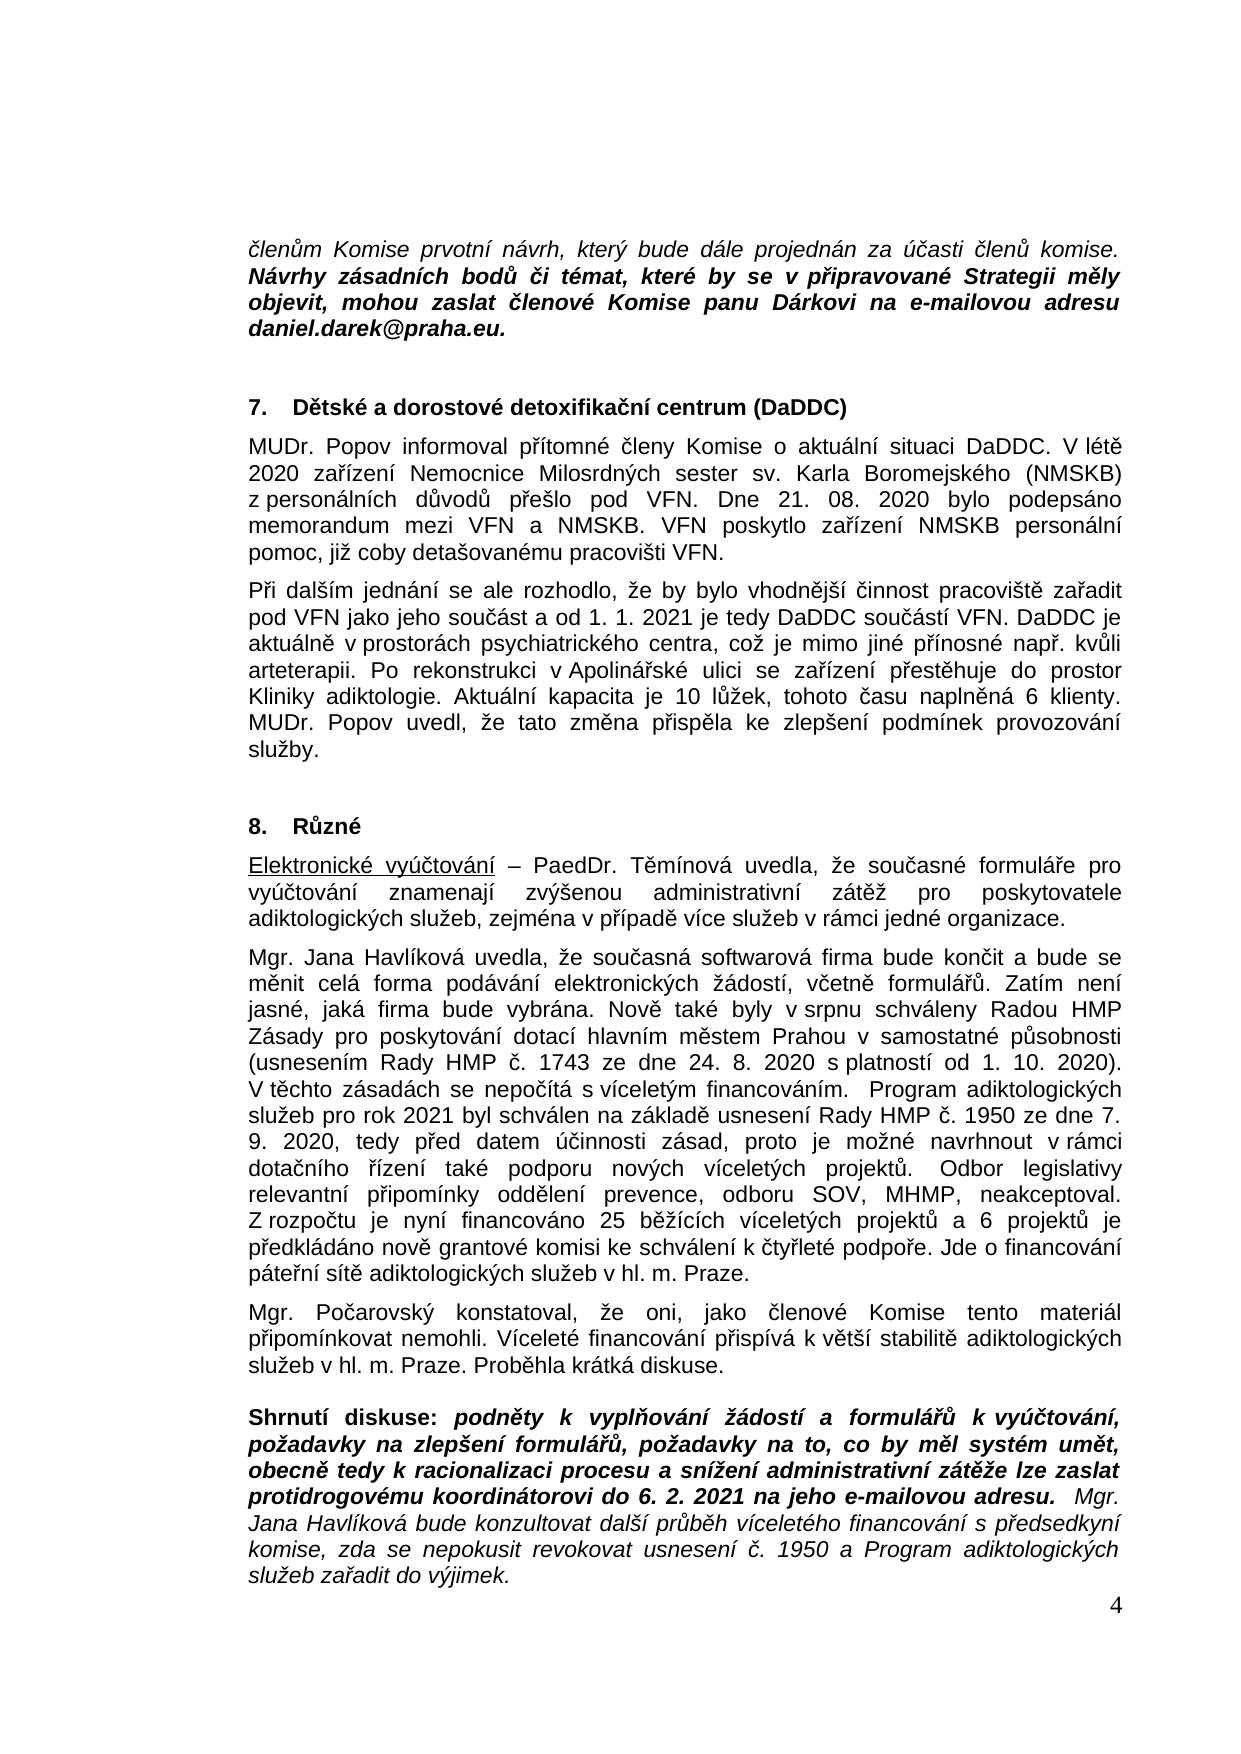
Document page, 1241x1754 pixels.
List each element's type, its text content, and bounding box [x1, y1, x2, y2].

text MUDr. Popov informoval přítomné členy Komise o aktuální situaci DaDDC. V létě 2020 zařízení Nemocnice Milosrdných sester sv. Karla Boromejského (NMSKB) z personálních důvodů přešlo pod VFN. Dne 21. 08. 2020 bylo podepsáno memorandum mezi VFN a NMSKB. VFN poskytlo zařízení NMSKB personální pomoc, již coby detašovanému pracovišti VFN. [248, 433, 1122, 565]
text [248, 236, 1122, 342]
text Elektronické vyúčtování – PaedDr. Těmínová uvedla, že současné formuláře pro vyúčtování znamenají zvýšenou administrativní zátěž pro poskytovatele adiktologických služeb, zejména v případě více služeb v rámci jedné organizace. [248, 852, 1122, 931]
list Různé [248, 813, 1122, 840]
text Mgr. Jana Havlíková uvedla, že současná softwarová firma bude končit a bude se měnit celá forma podávání elektronických žádostí, včetně formulářů. Zatím není jasné, jaká firma bude vybrána. Nově také byly v srpnu schváleny Radou HMP Zásady pro poskytování dotací hlavním městem Prahou v samostatné působnosti (usnesením Rady HMP č. 1743 ze dne 24. 8. 2020 s platností od 1. 10. 2020). V těchto zásadách se nepočítá s víceletým financováním. Program adiktologických služeb pro rok 2021 byl schválen na základě usnesení Rady HMP č. 1950 ze dne 7. 9. 2020, tedy před datem účinnosti zásad, proto je možné navrhnout v rámci dotačního řízení také podporu nových víceletých projektů. Odbor legislativy relevantní připomínky oddělení prevence, odboru SOV, MHMP, neakceptoval. Z rozpočtu je nyní financováno 25 běžících víceletých projektů a 6 projektů je předkládáno nově grantové komisi ke schválení k čtyřleté podpoře. Jde o financování páteřní sítě adiktologických služeb v hl. m. Praze. [248, 944, 1122, 1286]
text Mgr. Počarovský konstatoval, že oni, jako členové Komise tento materiál připomínkovat nemohli. Víceleté financování přispívá k větší stabilitě adiktologických služeb v hl. m. Praze. Proběhla krátká diskuse. [248, 1299, 1122, 1378]
text Shrnutí diskuse: podněty k vyplňování žádostí a formulářů k vyúčtování, požadavky na zlepšení formulářů, požadavky na to, co by měl systém umět, obecně tedy k racionalizaci procesu a snížení administrativní zátěže lze zaslat protidrogovému koordinátorovi do 6. 2. 2021 na jeho e-mailovou adresu. Mgr. Jana Havlíková bude konzultovat další průběh víceletého financování s předsedkyní komise, zda se nepokusit revokovat usnesení č. 1950 a Program adiktologických služeb zařadit do výjimek. [248, 1404, 1122, 1589]
list Dětské a dorostové detoxifikační centrum (DaDDC) [248, 394, 1122, 421]
text Při dalším jednání se ale rozhodlo, že by bylo vhodnější činnost pracoviště zařadit pod VFN jako jeho součást a od 1. 1. 2021 je tedy DaDDC součástí VFN. DaDDC je aktuálně v prostorách psychiatrického centra, což je mimo jiné přínosné např. kvůli arteterapii. Po rekonstrukci v Apolinářské ulici se zařízení přestěhuje do prostor Kliniky adiktologie. Aktuální kapacita je 10 lůžek, tohoto času naplněná 6 klienty. MUDr. Popov uvedl, že tato změna přispěla ke zlepšení podmínek provozování služby. [248, 577, 1122, 762]
